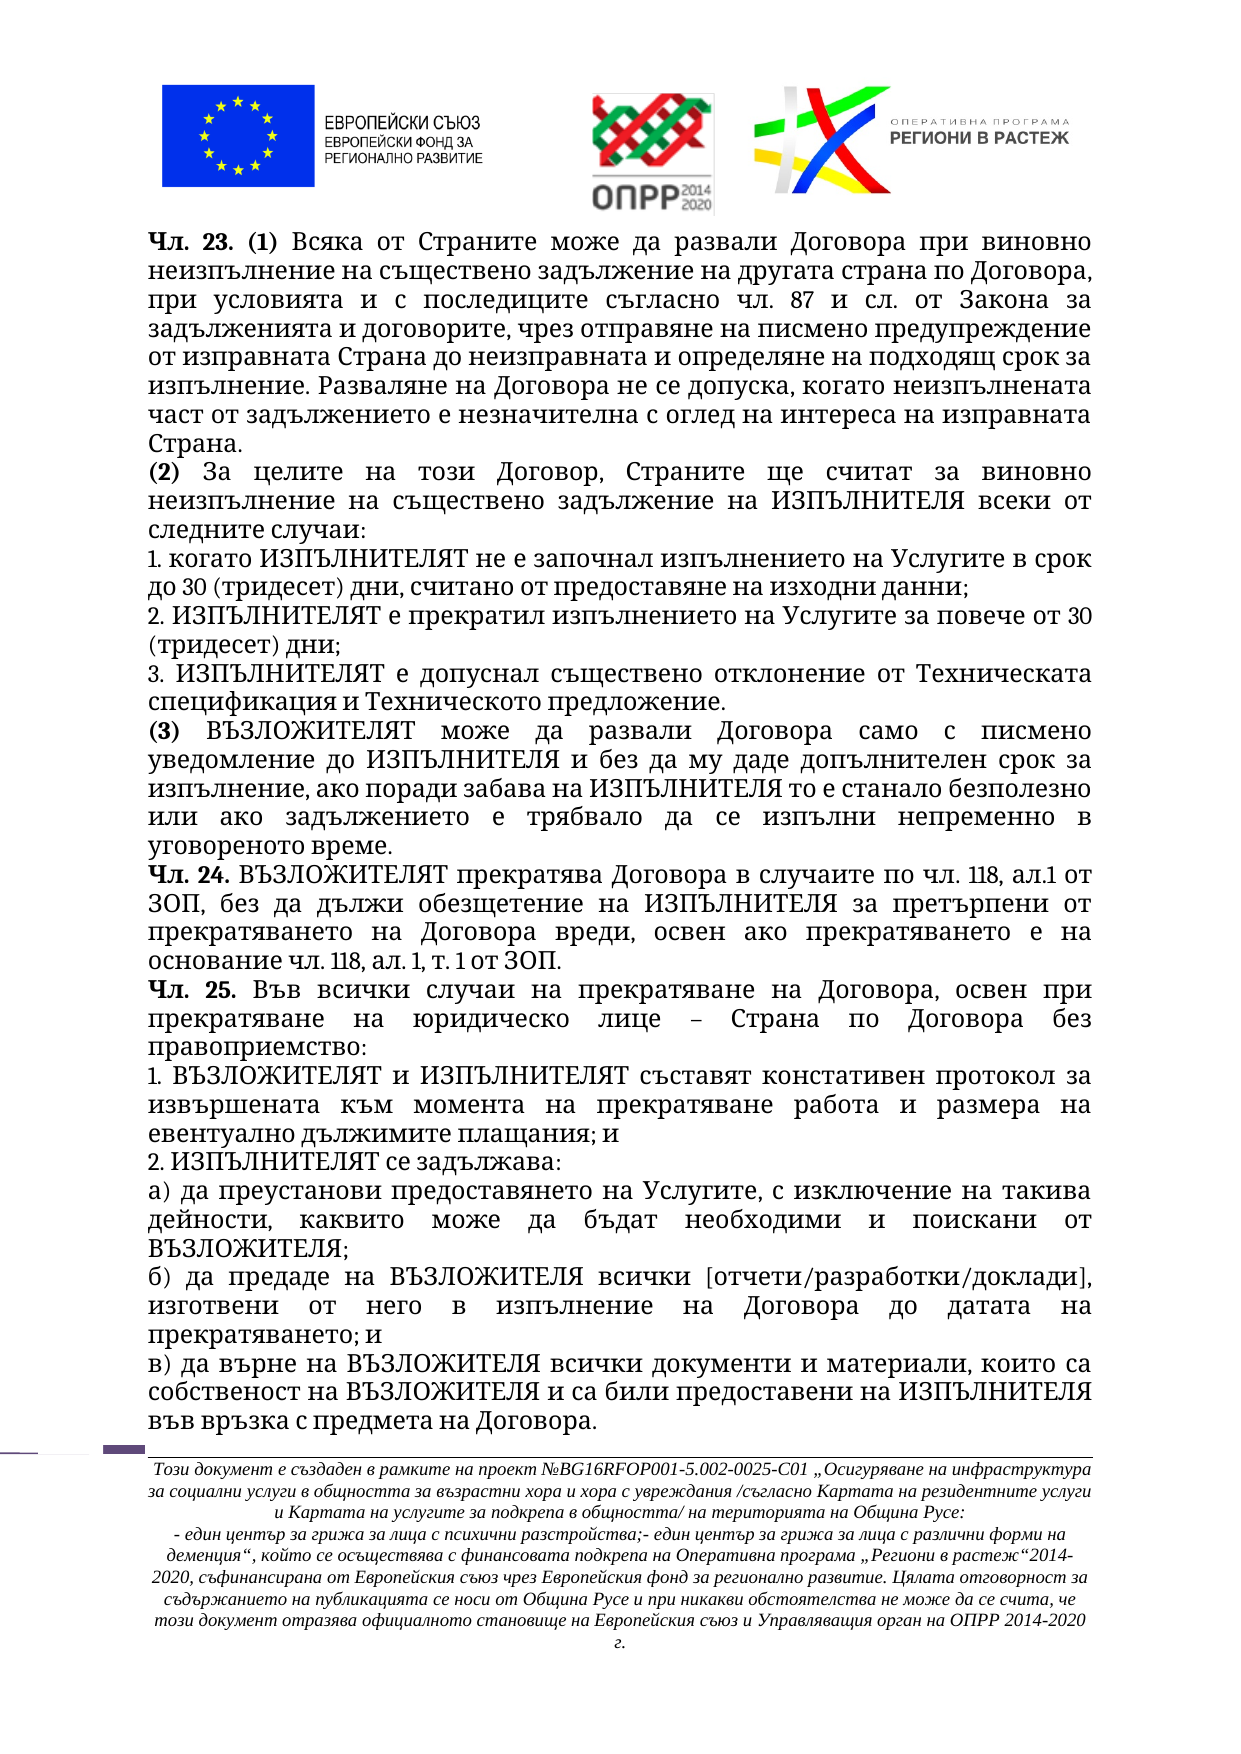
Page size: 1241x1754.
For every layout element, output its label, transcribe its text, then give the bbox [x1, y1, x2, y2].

text 1. когато ИЗПЪЛНИТЕЛЯТ не е започнал изпълнението на Услугите в срок до 30 (тридесет) дни, считано от предоставяне на изходни данни; [148, 544, 1093, 602]
text Чл. 24. ВЪЗЛОЖИТЕЛЯТ прекратява Договора в случаите по чл. 118, ал.1 от ЗОП, без да дължи обезщетение на ИЗПЪЛНИТЕЛЯ за претърпени от прекратяването на Договора вреди, освен ако прекратяването е на основание чл. 118, ал. 1, т. 1 от ЗОП. [148, 861, 1093, 976]
text (3) ВЪЗЛОЖИТЕЛЯТ може да развали Договора само с писмено уведомление до ИЗПЪЛНИТЕЛЯ и без да му даде допълнителен срок за изпълнение, ако поради забава на ИЗПЪЛНИТЕЛЯ то е станало безполезно или ако задължението е трябвало да се изпълни непременно в уговореното време. [148, 717, 1093, 861]
text а) да преустанови предоставянето на Услугите, с изключение на такива дейности, каквито може да бъдат необходими и поискани от ВЪЗЛОЖИТЕЛЯ; [148, 1177, 1093, 1263]
text (2) За целите на този Договор, Страните ще считат за виновно неизпълнение на съществено задължение на ИЗПЪЛНИТЕЛЯ всеки от следните случаи: [148, 458, 1093, 544]
text 3. ИЗПЪЛНИТЕЛЯТ е допуснал съществено отклонение от Техническата спецификация и Техническото предложение. [148, 659, 1093, 717]
text в) да върне на ВЪЗЛОЖИТЕЛЯ всички документи и материали, които са собственост на ВЪЗЛОЖИТЕЛЯ и са били предоставени на ИЗПЪЛНИТЕЛЯ във връзка с предмета на Договора. [148, 1349, 1093, 1436]
picture [592, 92, 716, 216]
text Чл. 25. Във всички случаи на прекратяване на Договора, освен при прекратяване на юридическо лице – Страна по Договора без правоприемство: [148, 976, 1093, 1062]
picture [147, 73, 511, 201]
text Чл. 23. (1) Всяка от Страните може да развали Договора при виновно неизпълнение на съществено задължение на другата страна по Договора, при условията и с последиците съгласно чл. 87 и сл. от Закона за задълженията и договорите, чрез отправяне на писмено предупреждение от изправната Страна до неизправната и определяне на подходящ срок за изпълнение. Разваляне на Договора не се допуска, когато неизпълнената част от задължението е незначителна с оглед на интереса на изправната Страна. [148, 228, 1093, 458]
text б) да предаде на ВЪЗЛОЖИТЕЛЯ всички [отчети/разработки/доклади], изготвени от него в изпълнение на Договора до датата на прекратяването; и [148, 1263, 1093, 1349]
text 1. ВЪЗЛОЖИТЕЛЯТ и ИЗПЪЛНИТЕЛЯТ съставят констативен протокол за извършената към момента на прекратяване работа и размера на евентуално дължимите плащания; и [148, 1062, 1093, 1148]
text 2. ИЗПЪЛНИТЕЛЯТ се задължава: [148, 1148, 1093, 1177]
text 2. ИЗПЪЛНИТЕЛЯТ е прекратил изпълнението на Услугите за повече от 30 (тридесет) дни; [148, 602, 1093, 659]
picture [737, 77, 1093, 201]
